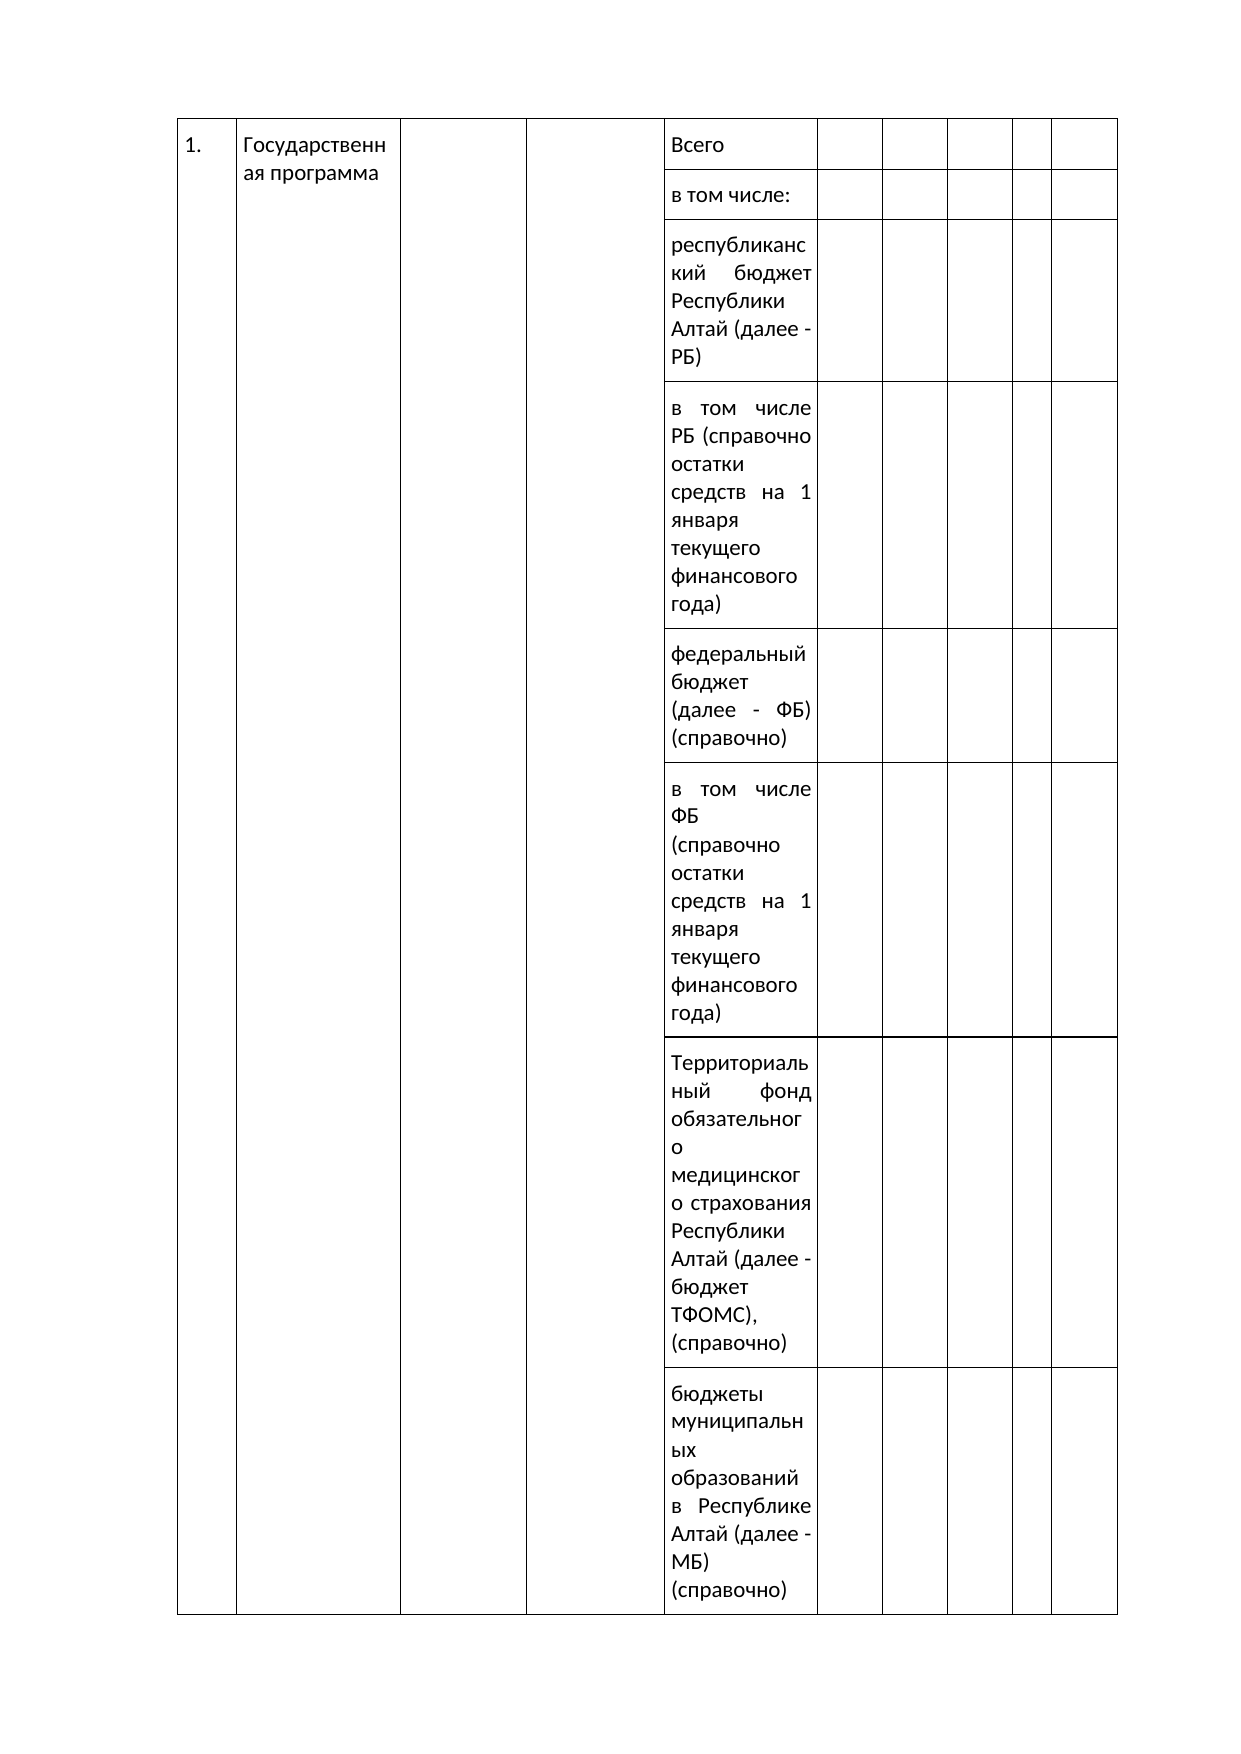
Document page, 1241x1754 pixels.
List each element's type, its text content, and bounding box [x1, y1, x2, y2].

table_cell [1013, 170, 1051, 219]
table_cell [818, 220, 882, 381]
table_cell [1052, 629, 1117, 762]
table_cell [1013, 220, 1051, 381]
table_cell [1052, 1368, 1117, 1613]
table_cell [1052, 170, 1117, 219]
table_cell [818, 1368, 882, 1613]
table_cell [1052, 763, 1117, 1036]
table_cell [883, 220, 947, 381]
table_cell [1052, 119, 1117, 168]
table_cell [948, 1038, 1012, 1367]
table_cell [948, 220, 1012, 381]
table_cell [818, 763, 882, 1036]
table_cell [818, 629, 882, 762]
table_cell [818, 170, 882, 219]
table_cell [1052, 220, 1117, 381]
table_cell [948, 119, 1012, 168]
table_cell [401, 119, 526, 1613]
table_cell [883, 629, 947, 762]
table_cell бюджеты муниципальных образований в Республике Алтай (далее - МБ) (справочно) [665, 1368, 817, 1613]
table_cell [1013, 1038, 1051, 1367]
table_cell [883, 119, 947, 168]
table_cell [948, 170, 1012, 219]
table_cell Государственная программа [237, 119, 400, 1613]
table_cell [883, 170, 947, 219]
table_cell [818, 1038, 882, 1367]
table_cell в том числе: [665, 170, 817, 219]
table_cell [948, 382, 1012, 628]
table_cell в том числе ФБ (справочно остатки средств на 1 января текущего финансового года) [665, 763, 817, 1036]
table_cell [1013, 1368, 1051, 1613]
table_cell федеральный бюджет (далее - ФБ) (справочно) [665, 629, 817, 762]
table_cell [883, 382, 947, 628]
table_cell [1013, 629, 1051, 762]
table_cell Территориальный фонд обязательного медицинского страхования Республики Алтай (далее - бюджет ТФОМС), (справочно) [665, 1038, 817, 1367]
table_cell [948, 629, 1012, 762]
table_cell [1013, 763, 1051, 1036]
table_cell Всего [665, 119, 817, 168]
table_cell [1052, 1038, 1117, 1367]
table_cell [948, 763, 1012, 1036]
table_cell республиканский бюджет Республики Алтай (далее - РБ) [665, 220, 817, 381]
table_cell 1. [178, 119, 236, 1613]
table_cell [527, 119, 664, 1613]
table_cell [818, 119, 882, 168]
table_cell [1013, 382, 1051, 628]
table_cell [883, 763, 947, 1036]
table_cell [948, 1368, 1012, 1613]
table_cell [883, 1038, 947, 1367]
table_cell [1013, 119, 1051, 168]
table_cell [818, 382, 882, 628]
table_cell [1052, 382, 1117, 628]
table_cell [883, 1368, 947, 1613]
table_cell в том числе РБ (справочно остатки средств на 1 января текущего финансового года) [665, 382, 817, 628]
